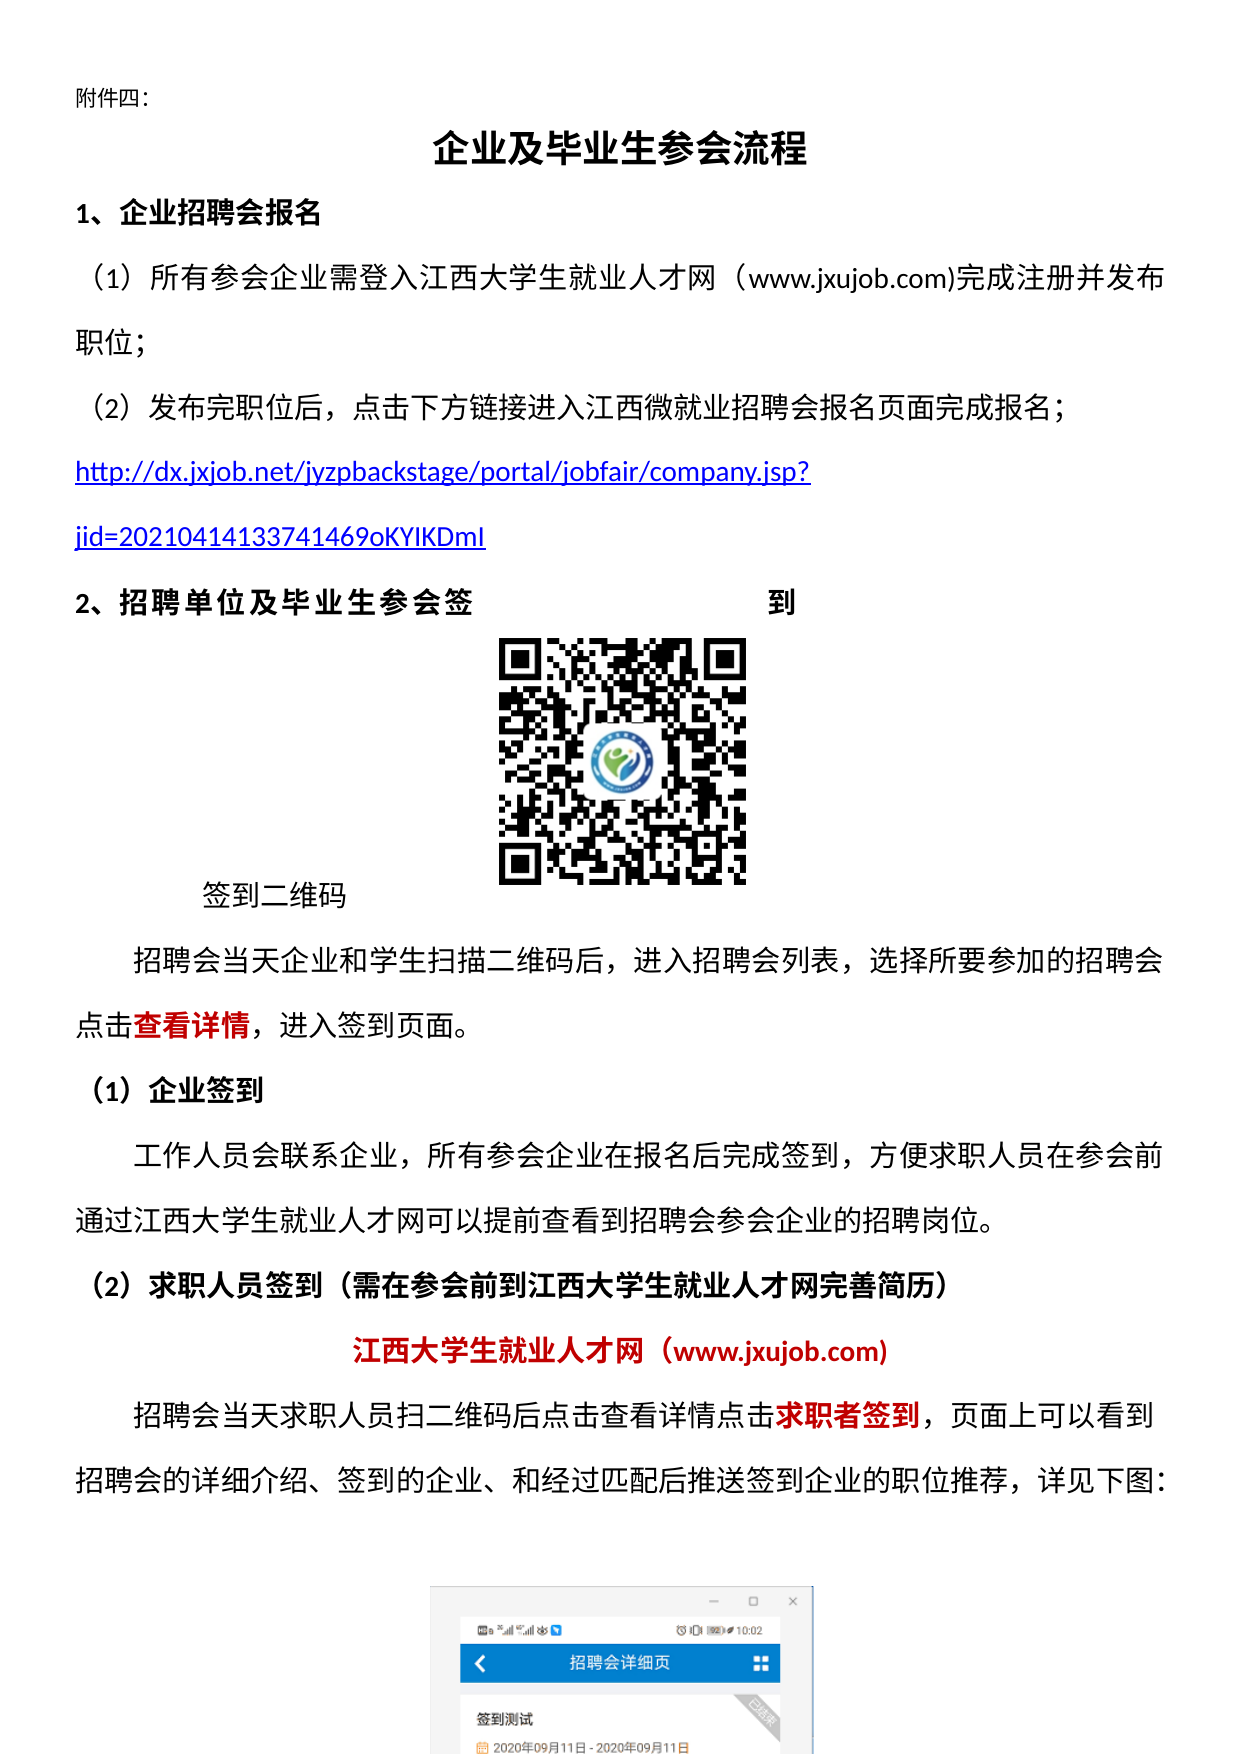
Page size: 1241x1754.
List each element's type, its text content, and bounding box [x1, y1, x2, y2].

picture [492, 632, 749, 889]
list 求职人员签到（需在参会前到江西大学生就业人才网完善简历） [75, 1251, 1165, 1316]
list 附件四： [75, 81, 1165, 113]
list 江西大学生就业人才网（www.jxujob.com) [75, 1316, 1165, 1381]
list 企业及毕业生参会流程 [75, 113, 1165, 178]
list （1）所有参会企业需登入江西大学生就业人才网（www.jxujob.com)完成注册并发布职位； [75, 243, 1165, 373]
list 签到二维码 [75, 861, 1165, 926]
list 工作人员会联系企业，所有参会企业在报名后完成签到，方便求职人员在参会前通过江西大学生就业人才网可以提前查看到招聘会参会企业的招聘岗位。 [75, 1121, 1165, 1251]
list 招聘单位及毕业生参会签到 [75, 568, 1165, 633]
list 1、企业招聘会报名 [75, 178, 1165, 243]
list 招聘会当天求职人员扫二维码后点击查看详情点击求职者签到，页面上可以看到招聘会的详细介绍、签到的企业、和经过匹配后推送签到企业的职位推荐，详见下图： [75, 1381, 1165, 1511]
list 招聘会当天企业和学生扫描二维码后，进入招聘会列表，选择所要参加的招聘会点击查看详情，进入签到页面。 [75, 926, 1165, 1056]
list 企业签到 [75, 1056, 1165, 1121]
list （2）发布完职位后，点击下方链接进入江西微就业招聘会报名页面完成报名； [75, 373, 1165, 438]
picture [430, 1586, 814, 1754]
list http://dx.jxjob.net/jyzpbackstage/portal/jobfair/company.jsp?jid=20210414133741469oKYIKDmI [75, 438, 1165, 568]
